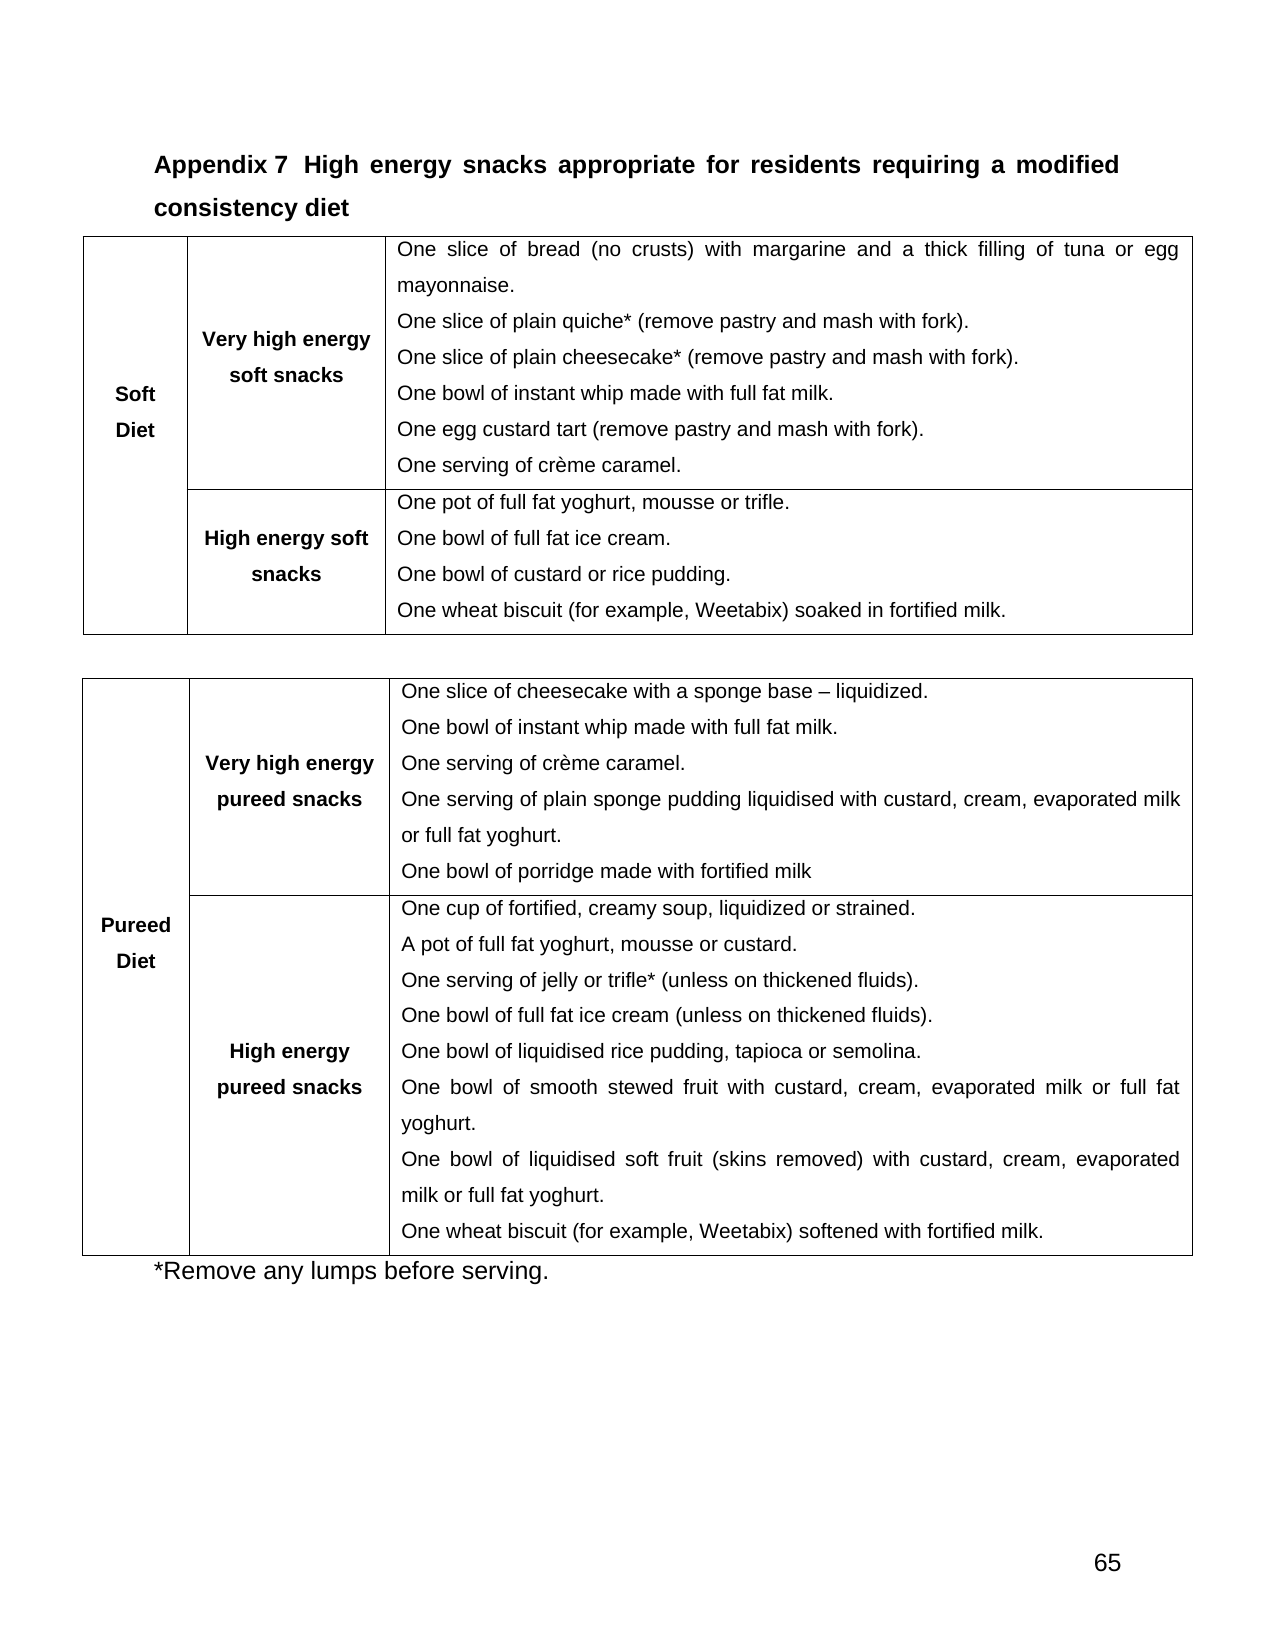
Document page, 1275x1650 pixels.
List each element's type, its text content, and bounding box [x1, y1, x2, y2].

table_header Very high energy soft snacks [188, 237, 385, 489]
table_cell High energy pureed snacks [190, 896, 389, 1255]
table_cell One cup of fortified, creamy soup, liquidized or strained. A pot of full fat yoghurt, mousse or custard. One serving of jelly or trifle* (unless on thickened fluids). One bowl of full fat ice cream (unless on thickened fluids). One bowl of liquidised rice pudding, tapioca or semolina. One bowl of smooth stewed fruit with custard, cream, evaporated milk or full fat yoghurt. One bowl of liquidised soft fruit (skins removed) with custard, cream, evaporated milk or full fat yoghurt. One wheat biscuit (for example, Weetabix) softened with fortified milk. [390, 896, 1192, 1255]
table_header Pureed Diet [83, 679, 189, 1255]
table_header Very high energy pureed snacks [190, 679, 389, 894]
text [153, 1256, 1121, 1285]
text Appendix 7 High energy snacks appropriate for residents requiring a modified consistency diet [153, 150, 1121, 222]
table_cell High energy soft snacks [188, 490, 385, 634]
table_cell One pot of full fat yoghurt, mousse or trifle. One bowl of full fat ice cream. One bowl of custard or rice pudding. One wheat biscuit (for example, Weetabix) soaked in fortified milk. [386, 490, 1192, 634]
table_header Soft Diet [84, 237, 187, 634]
table_header One slice of bread (no crusts) with margarine and a thick filling of tuna or egg mayonnaise. One slice of plain quiche* (remove pastry and mash with fork). One slice of plain cheesecake* (remove pastry and mash with fork). One bowl of instant whip made with full fat milk. One egg custard tart (remove pastry and mash with fork). One serving of crème caramel. [386, 237, 1192, 489]
table_header One slice of cheesecake with a sponge base – liquidized. One bowl of instant whip made with full fat milk. One serving of crème caramel. One serving of plain sponge pudding liquidised with custard, cream, evaporated milk or full fat yoghurt. One bowl of porridge made with fortified milk [390, 679, 1192, 894]
